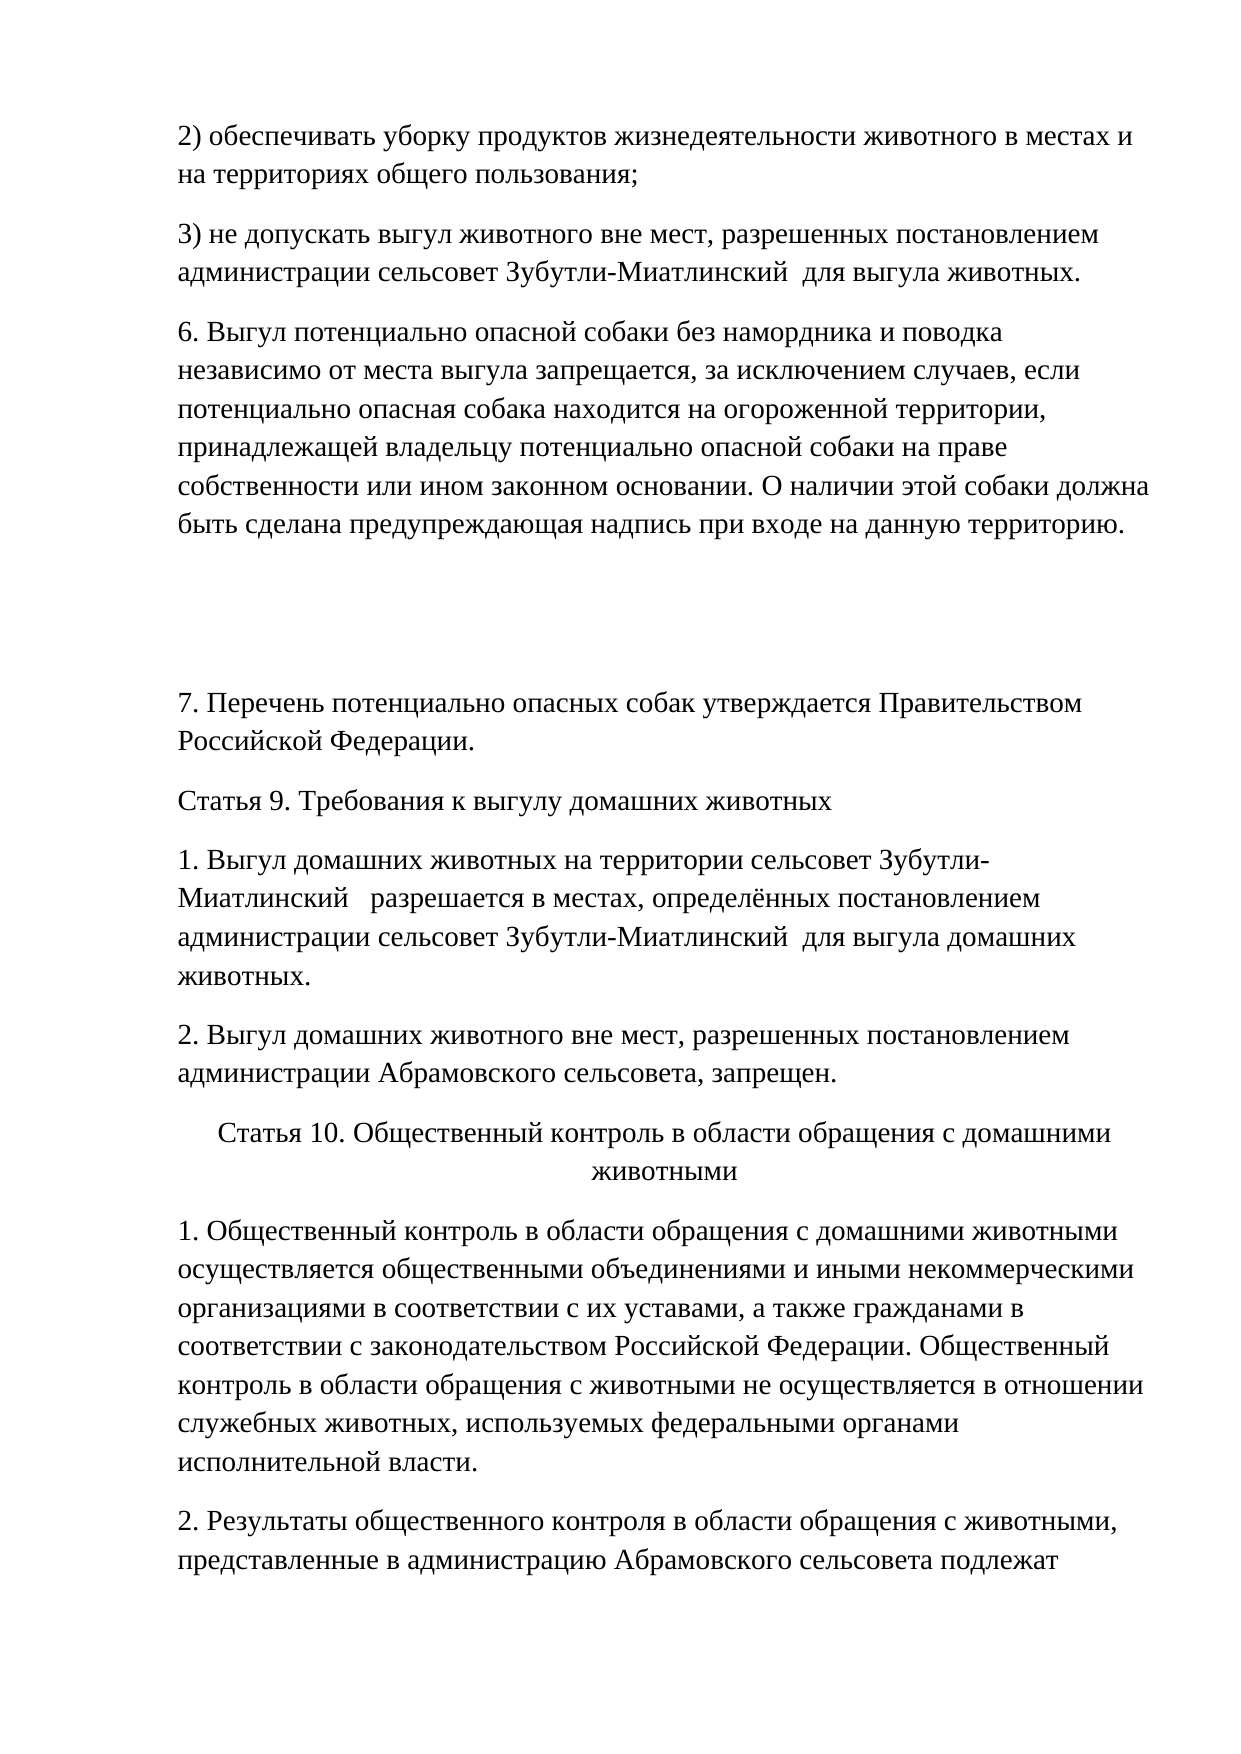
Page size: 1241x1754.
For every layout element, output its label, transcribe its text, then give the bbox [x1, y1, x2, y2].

text 1. Выгул домашних животных на территории сельсовет Зубутли-Миатлинский разрешается в местах, определённых постановлением администрации сельсовет Зубутли-Миатлинский для выгула домашних животных. [177, 842, 1152, 991]
text 1. Общественный контроль в области обращения с домашними животными осуществляется общественными объединениями и иными некоммерческими организациями в соответствии с их уставами, а также гражданами в соответствии с законодательством Российской Федерации. Общественный контроль в области обращения с животными не осуществляется в отношении служебных животных, используемых федеральными органами исполнительной власти. [177, 1213, 1152, 1478]
text Статья 10. Общественный контроль в области обращения с домашними животными [177, 1115, 1152, 1187]
text 6. Выгул потенциально опасной собаки без намордника и поводка независимо от места выгула запрещается, за исключением случаев, если потенциально опасная собака находится на огороженной территории, принадлежащей владельцу потенциально опасной собаки на праве собственности или ином законном основании. О наличии этой собаки должна быть сделана предупреждающая надпись при входе на данную территорию. [177, 314, 1152, 540]
text 2. Выгул домашних животного вне мест, разрешенных постановлением администрации Абрамовского сельсовета, запрещен. [177, 1017, 1152, 1089]
text 3) не допускать выгул животного вне мест, разрешенных постановлением администрации сельсовет Зубутли-Миатлинский для выгула животных. [177, 216, 1152, 288]
text Статья 9. Требования к выгулу домашних животных [177, 783, 1152, 816]
text 2) обеспечивать уборку продуктов жизнедеятельности животного в местах и на территориях общего пользования; [177, 118, 1152, 190]
text 2. Результаты общественного контроля в области обращения с животными, представленные в администрацию Абрамовского сельсовета подлежат [177, 1503, 1152, 1576]
text 7. Перечень потенциально опасных собак утверждается Правительством Российской Федерации. [177, 685, 1152, 757]
